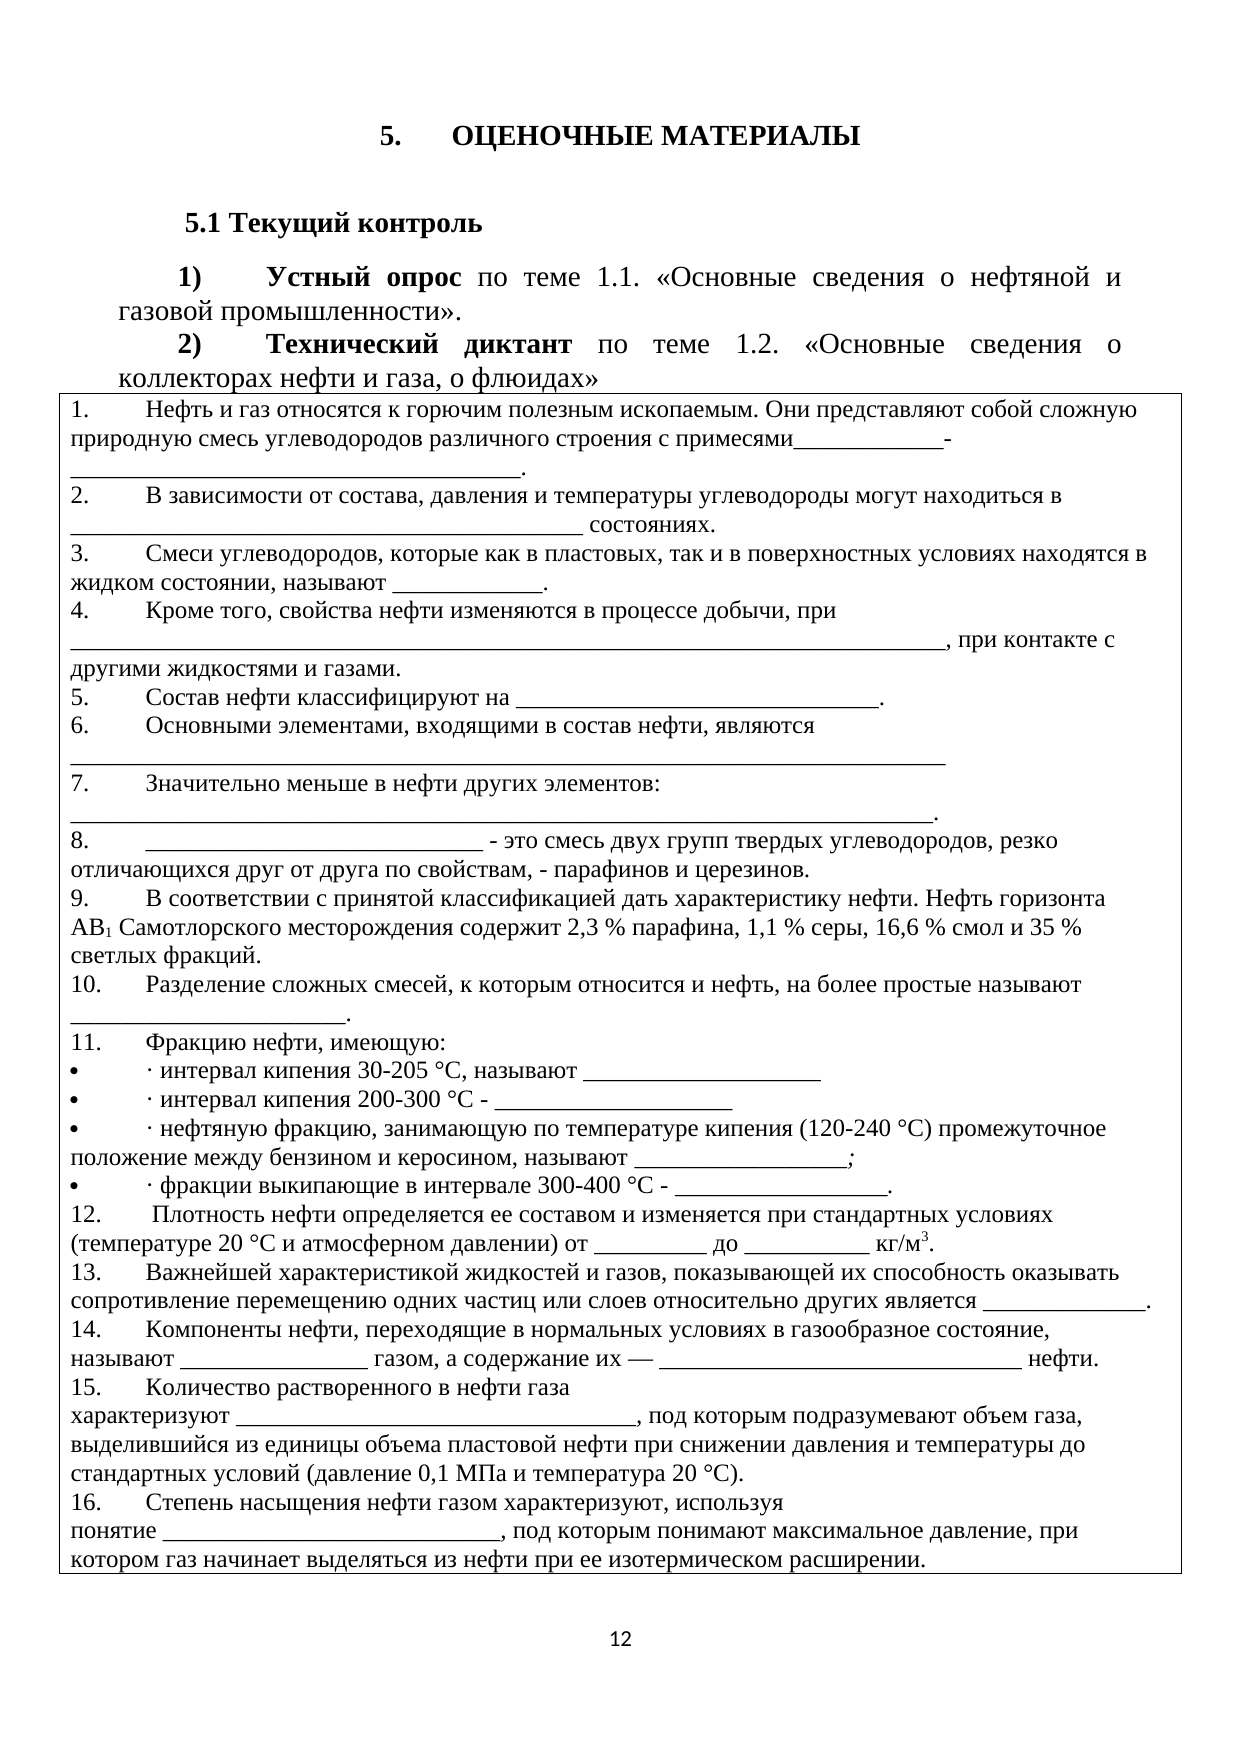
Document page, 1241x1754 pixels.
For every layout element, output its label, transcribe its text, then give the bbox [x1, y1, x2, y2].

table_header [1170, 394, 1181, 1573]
list Технический диктант по теме 1.2. «Основные сведения о коллекторах нефти и газа, о флюидах» [118, 326, 1122, 393]
subtitle Оценочные материалы [118, 118, 1122, 152]
list Устный опрос по теме 1.1. «Основные сведения о нефтяной и газовой промышленности». [118, 259, 1122, 326]
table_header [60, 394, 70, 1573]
text 5.1 Текущий контроль [118, 205, 1122, 238]
